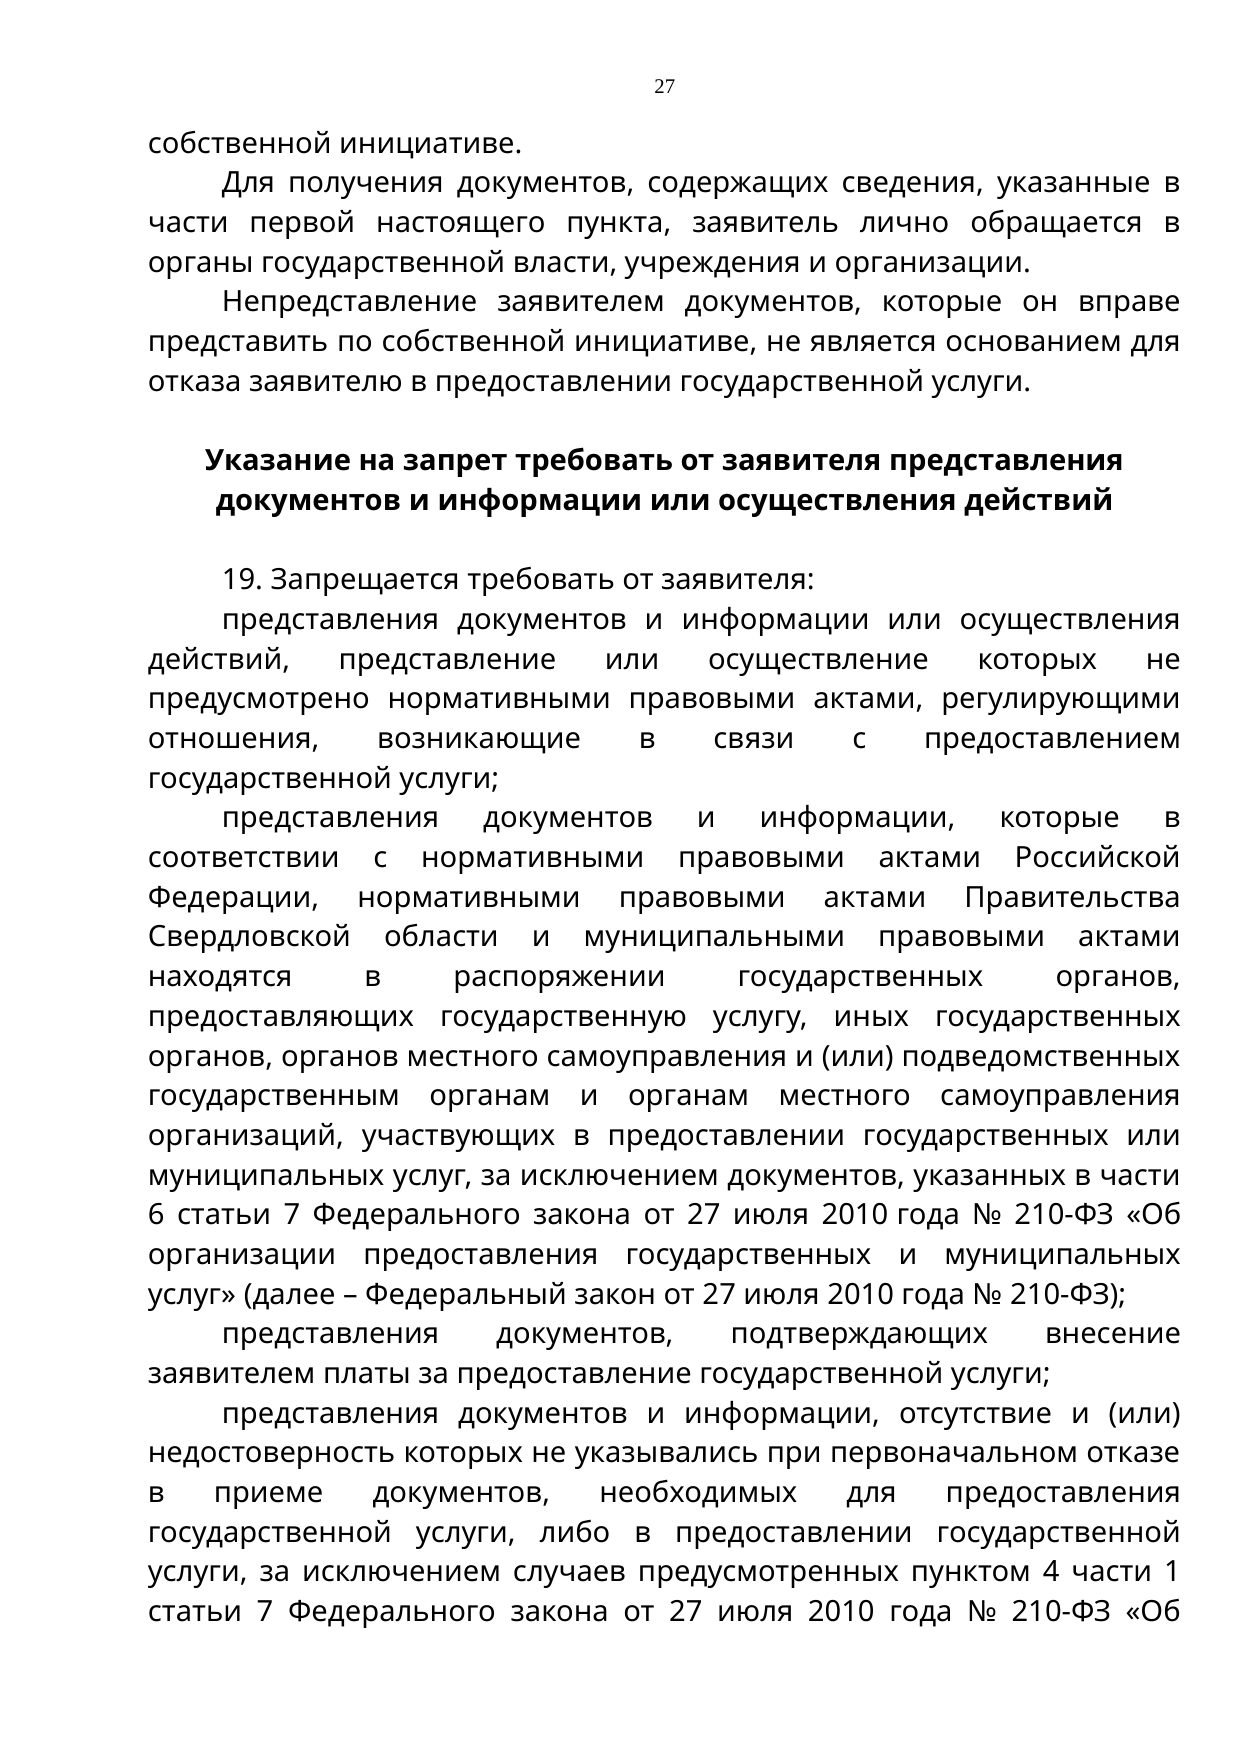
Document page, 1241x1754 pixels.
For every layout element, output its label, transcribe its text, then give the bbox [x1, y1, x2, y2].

text представления документов и информации или осуществления действий, представление или осуществление которых не предусмотрено нормативными правовыми актами, регулирующими отношения, возникающие в связи с предоставлением государственной услуги; [148, 598, 1181, 797]
text Для получения документов, содержащих сведения, указанные в части первой настоящего пункта, заявитель лично обращается в органы государственной власти, учреждения и организации. [148, 162, 1181, 281]
text представления документов и информации, которые в соответствии с нормативными правовыми актами Российской Федерации, нормативными правовыми актами Правительства Свердловской области и муниципальными правовыми актами находятся в распоряжении государственных органов, предоставляющих государственную услугу, иных государственных органов, органов местного самоуправления и (или) подведомственных государственным органам и органам местного самоуправления организаций, участвующих в предоставлении государственных или муниципальных услуг, за исключением документов, указанных в части 6 статьи 7 Федерального закона от 27 июля 2010 года № 210-ФЗ «Об организации предоставления государственных и муниципальных услуг» (далее – Федеральный закон от 27 июля 2010 года № 210-ФЗ); [148, 797, 1181, 1313]
text 19. Запрещается требовать от заявителя: [148, 558, 1181, 598]
text Непредставление заявителем документов, которые он вправе представить по собственной инициативе, не является основанием для отказа заявителю в предоставлении государственной услуги. [148, 281, 1181, 400]
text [148, 122, 1181, 162]
text представления документов, подтверждающих внесение заявителем платы за предоставление государственной услуги; [148, 1313, 1181, 1392]
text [148, 1392, 1181, 1630]
text Указание на запрет требовать от заявителя представления документов и информации или осуществления действий [148, 439, 1181, 519]
